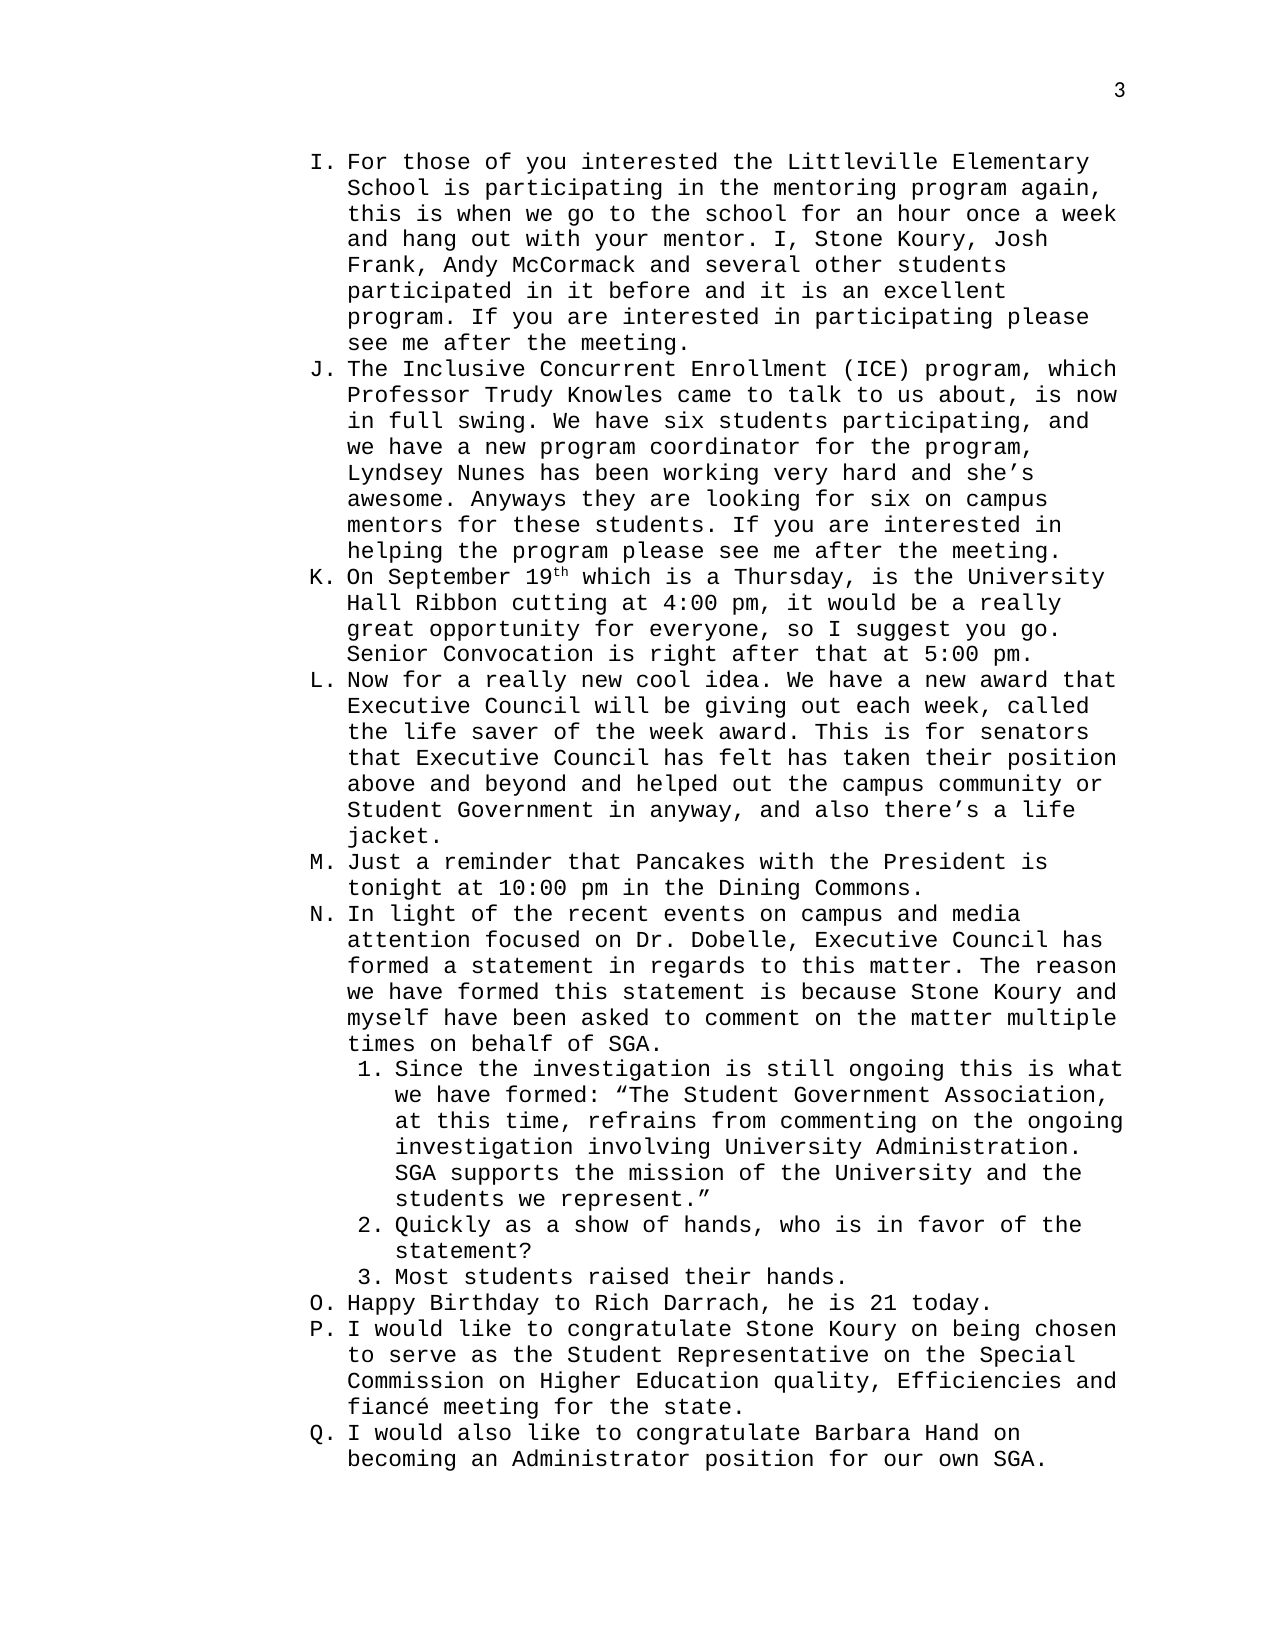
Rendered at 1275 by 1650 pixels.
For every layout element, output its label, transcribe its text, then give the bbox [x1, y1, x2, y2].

text Happy Birthday to Rich Darrach, he is 21 today. [309, 1291, 1125, 1317]
text I would also like to congratulate Barbara Hand on becoming an Administrator position for our own SGA. [309, 1421, 1125, 1473]
list Quickly as a show of hands, who is in favor of the statement? [357, 1213, 1125, 1265]
text On September 19th which is a Thursday, is the University Hall Ribbon cutting at 4:00 pm, it would be a really great opportunity for everyone, so I suggest you go. Senior Convocation is right after that at 5:00 pm. [309, 565, 1125, 669]
text Just a reminder that Pancakes with the President is tonight at 10:00 pm in the Dining Commons. [309, 850, 1125, 902]
text For those of you interested the Littleville Elementary School is participating in the mentoring program again, this is when we go to the school for an hour once a week and hang out with your mentor. I, Stone Koury, Josh Frank, Andy McCormack and several other students participated in it before and it is an excellent program. If you are interested in participating please see me after the meeting. [309, 150, 1125, 357]
text Now for a really new cool idea. We have a new award that Executive Council will be giving out each week, called the life saver of the week award. This is for senators that Executive Council has felt has taken their position above and beyond and helped out the campus community or Student Government in anyway, and also there’s a life jacket. [309, 669, 1125, 850]
list Since the investigation is still ongoing this is what we have formed: “The Student Government Association, at this time, refrains from commenting on the ongoing investigation involving University Administration. SGA supports the mission of the University and the students we represent.” [357, 1058, 1125, 1213]
text In light of the recent events on campus and media attention focused on Dr. Dobelle, Executive Council has formed a statement in regards to this matter. The reason we have formed this statement is because Stone Koury and myself have been asked to comment on the matter multiple times on behalf of SGA. [309, 902, 1125, 1058]
text The Inclusive Concurrent Enrollment (ICE) program, which Professor Trudy Knowles came to talk to us about, is now in full swing. We have six students participating, and we have a new program coordinator for the program, Lyndsey Nunes has been working very hard and she’s awesome. Anyways they are looking for six on campus mentors for these students. If you are interested in helping the program please see me after the meeting. [309, 357, 1125, 565]
list Most students raised their hands. [357, 1265, 1125, 1291]
text I would like to congratulate Stone Koury on being chosen to serve as the Student Representative on the Special Commission on Higher Education quality, Efficiencies and fiancé meeting for the state. [309, 1317, 1125, 1421]
